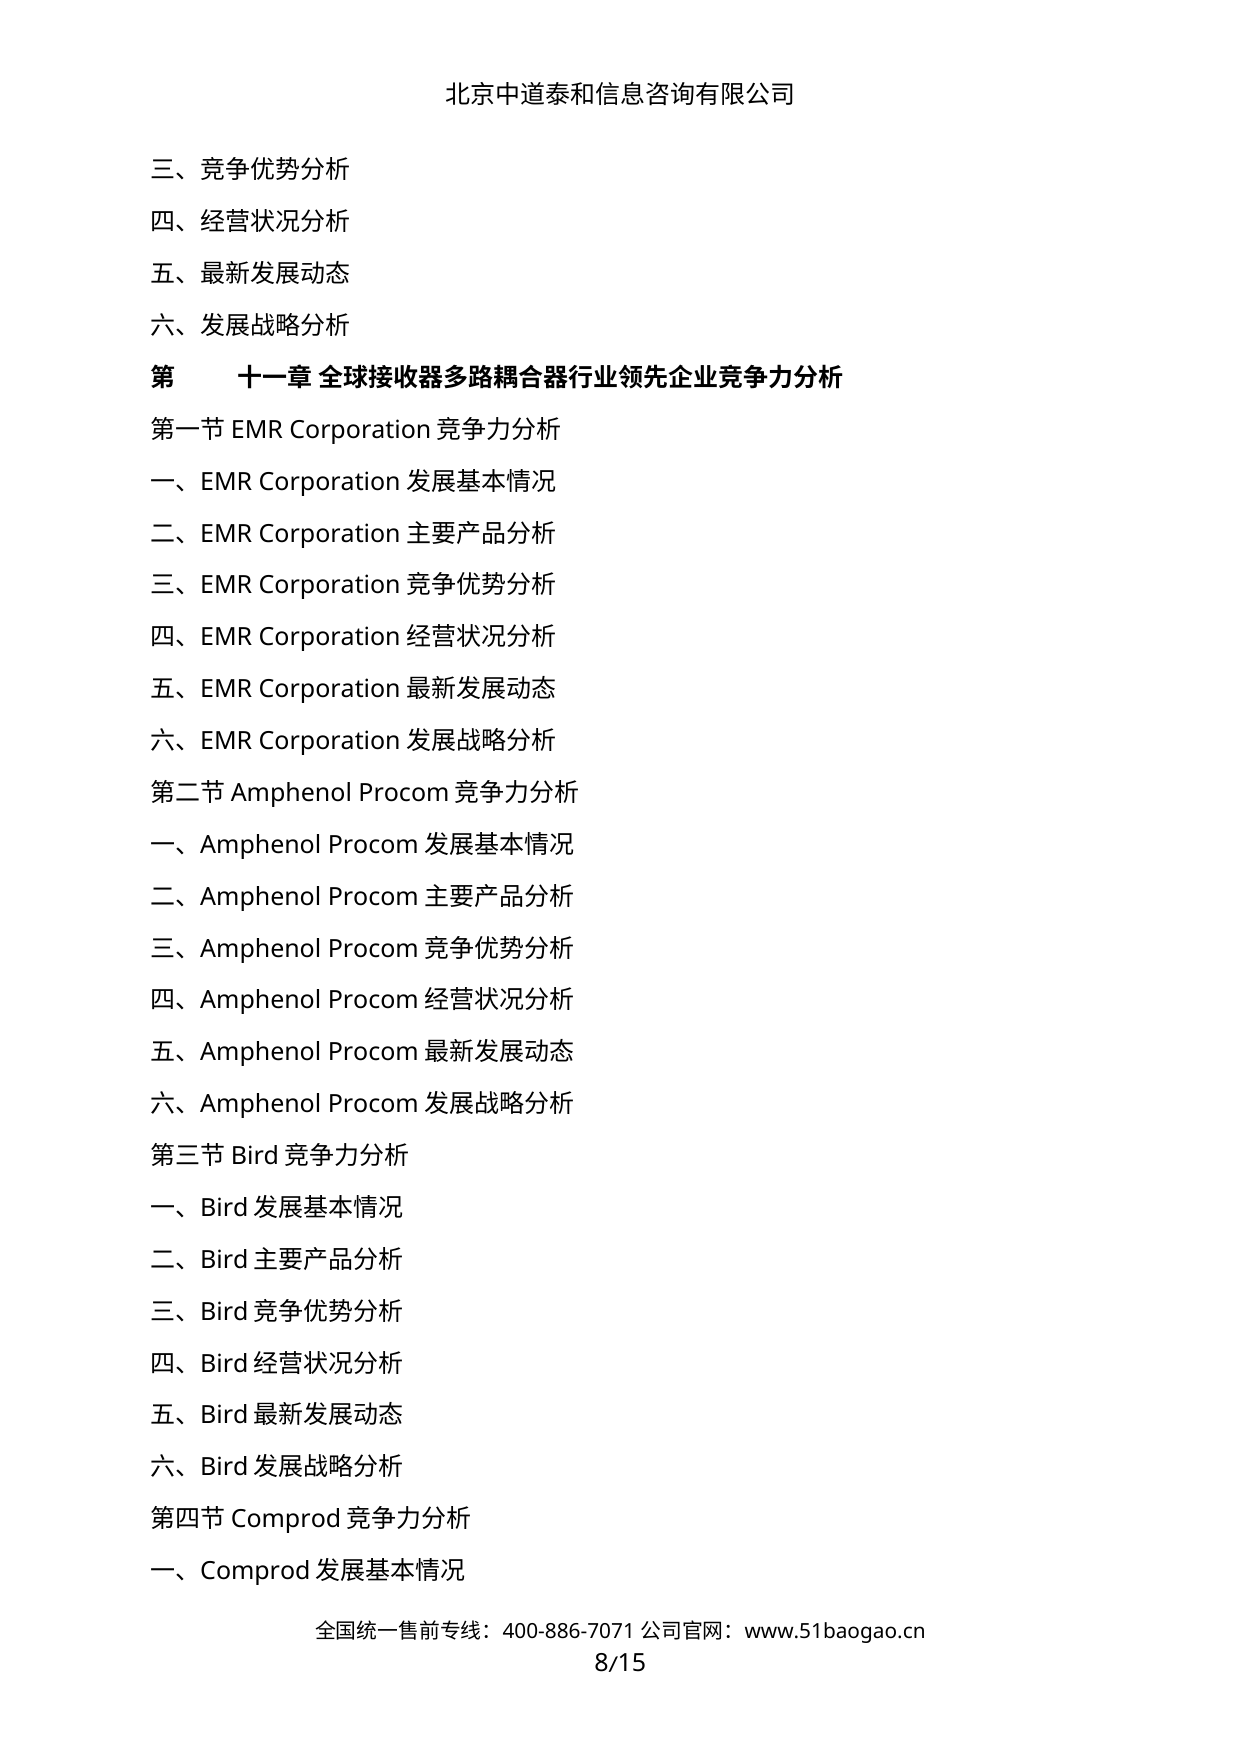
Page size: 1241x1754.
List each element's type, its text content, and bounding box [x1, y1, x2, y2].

text 四、Amphenol Procom经营状况分析 [150, 980, 1090, 1016]
text 三、Bird竞争优势分析 [150, 1291, 1090, 1327]
text 三、竞争优势分析 [150, 150, 1090, 186]
text 四、EMR Corporation经营状况分析 [150, 617, 1090, 653]
text 第三节 Bird竞争力分析 [150, 1136, 1090, 1172]
text 第四节 Comprod竞争力分析 [150, 1499, 1090, 1535]
text 一、Bird发展基本情况 [150, 1187, 1090, 1224]
text 五、EMR Corporation最新发展动态 [150, 669, 1090, 705]
text 一、Amphenol Procom发展基本情况 [150, 824, 1090, 861]
text 第 十一章 全球接收器多路耦合器行业领先企业竞争力分析 [150, 357, 1090, 394]
text 二、Bird主要产品分析 [150, 1239, 1090, 1276]
text 五、最新发展动态 [150, 254, 1090, 290]
text 五、Bird最新发展动态 [150, 1395, 1090, 1431]
text 一、EMR Corporation发展基本情况 [150, 461, 1090, 497]
text 四、Bird经营状况分析 [150, 1343, 1090, 1379]
text 五、Amphenol Procom最新发展动态 [150, 1032, 1090, 1068]
text 三、EMR Corporation竞争优势分析 [150, 565, 1090, 601]
text 第二节 Amphenol Procom竞争力分析 [150, 772, 1090, 809]
text 第一节 EMR Corporation竞争力分析 [150, 409, 1090, 446]
text 六、发展战略分析 [150, 306, 1090, 342]
text 二、EMR Corporation主要产品分析 [150, 513, 1090, 549]
text 二、Amphenol Procom主要产品分析 [150, 876, 1090, 912]
text 六、Amphenol Procom发展战略分析 [150, 1084, 1090, 1120]
text 六、Bird发展战略分析 [150, 1447, 1090, 1483]
text 六、EMR Corporation发展战略分析 [150, 721, 1090, 757]
text 四、经营状况分析 [150, 202, 1090, 238]
text 一、Comprod发展基本情况 [150, 1551, 1090, 1587]
text 三、Amphenol Procom竞争优势分析 [150, 928, 1090, 964]
